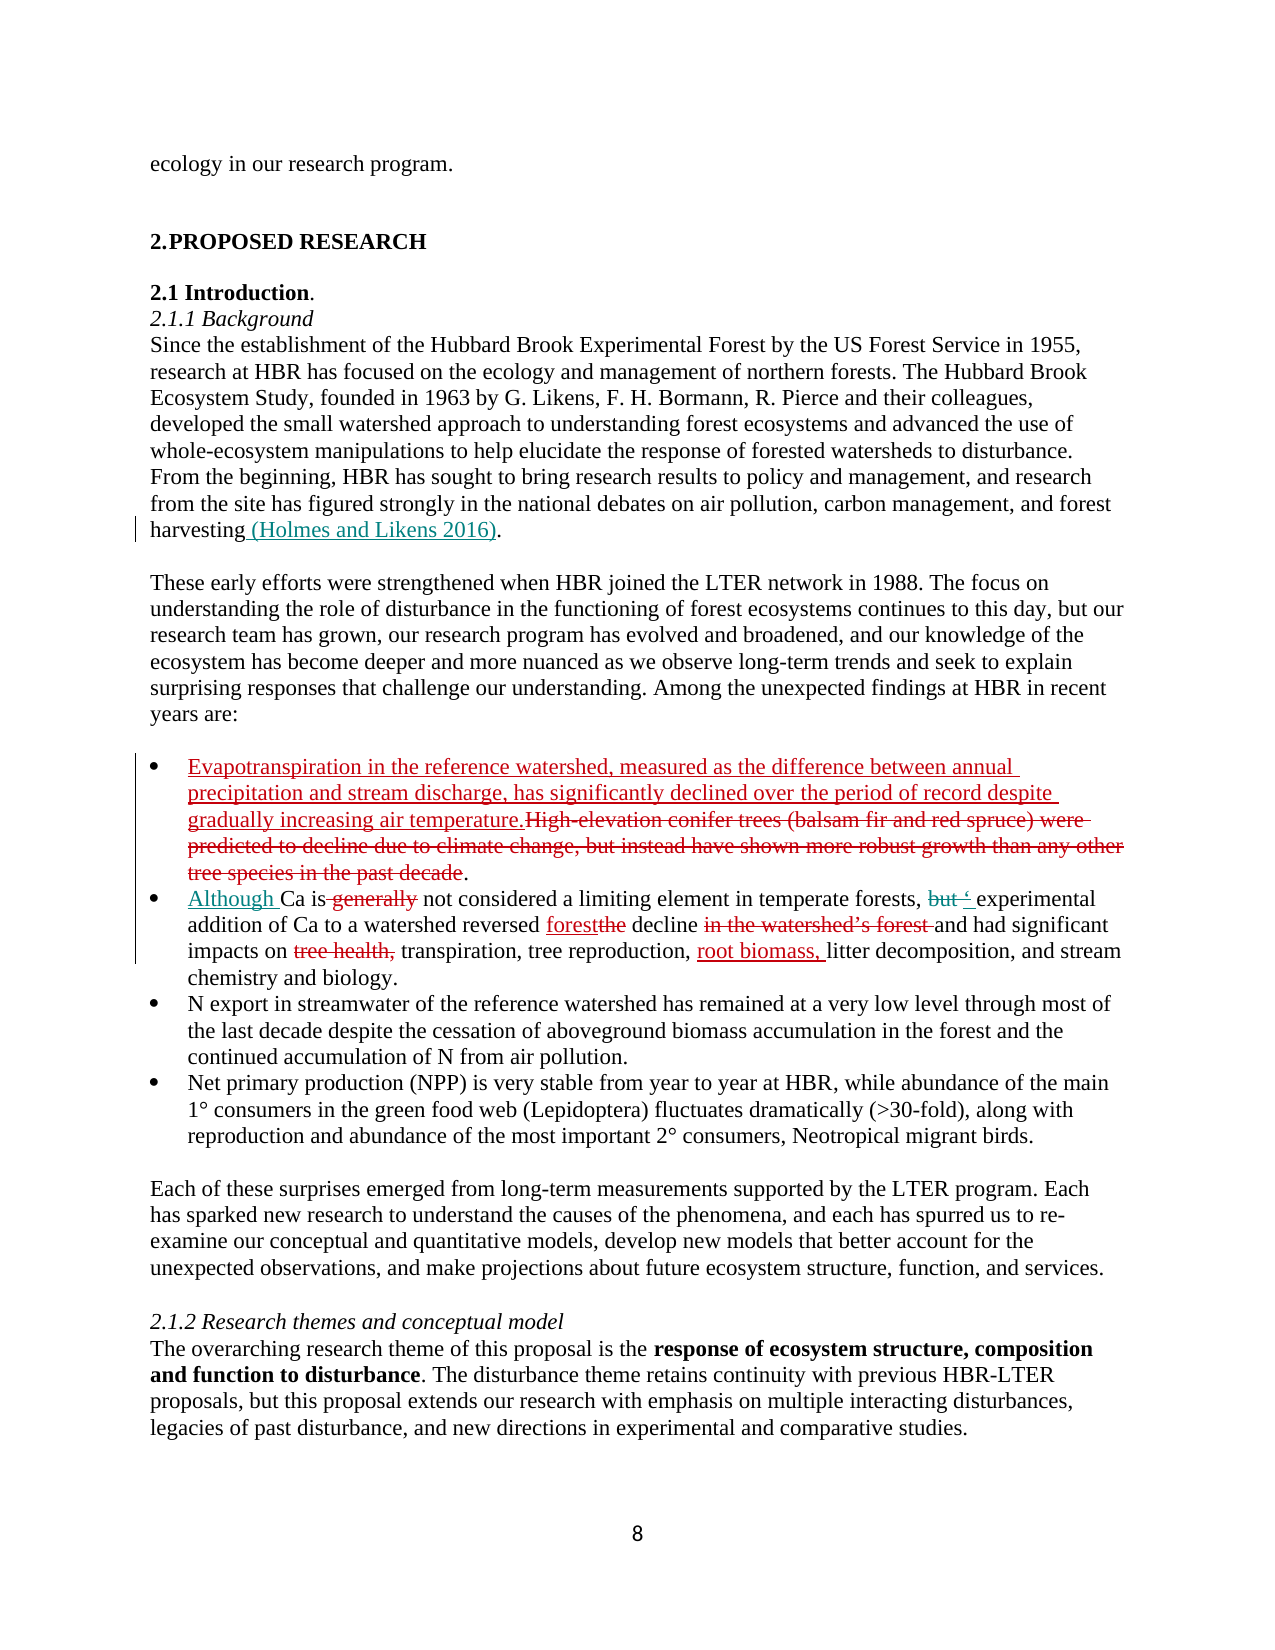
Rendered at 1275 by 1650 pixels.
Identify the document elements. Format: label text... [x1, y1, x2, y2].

list Ca is not considered a limiting element in temperate forests, experimental addition of Ca to a watershed reversed decline and had significant impacts on transpiration, tree reproduction, litter decomposition, and stream chemistry and biology. [150, 885, 1125, 990]
list PROPOSED RESEARCH [150, 228, 1125, 254]
list . [150, 753, 1125, 885]
text 2.1.2 Research themes and conceptual model [150, 1308, 1125, 1334]
text 2.1.1 Background [150, 305, 1125, 331]
text The overarching research theme of this proposal is the response of ecosystem structure, composition and function to disturbance. The disturbance theme retains continuity with previous HBR-LTER proposals, but this proposal extends our research with emphasis on multiple interacting disturbances, legacies of past disturbance, and new directions in experimental and comparative studies. [150, 1334, 1125, 1440]
list N export in streamwater of the reference watershed has remained at a very low level through most of the last decade despite the cessation of aboveground biomass accumulation in the forest and the continued accumulation of N from air pollution. [150, 990, 1125, 1069]
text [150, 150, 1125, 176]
text These early efforts were strengthened when HBR joined the LTER network in 1988. The focus on understanding the role of disturbance in the functioning of forest ecosystems continues to this day, but our research team has grown, our research program has evolved and broadened, and our knowledge of the ecosystem has become deeper and more nuanced as we observe long-term trends and seek to explain surprising responses that challenge our understanding. Among the unexpected findings at HBR in recent years are: [150, 569, 1125, 727]
text Each of these surprises emerged from long-term measurements supported by the LTER program. Each has sparked new research to understand the causes of the phenomena, and each has spurred us to re-examine our conceptual and quantitative models, develop new models that better account for the unexpected observations, and make projections about future ecosystem structure, function, and services. [150, 1175, 1125, 1280]
list Net primary production (NPP) is very stable from year to year at HBR, while abundance of the main 1° consumers in the green food web (Lepidoptera) fluctuates dramatically (>30-fold), along with reproduction and abundance of the most important 2° consumers, Neotropical migrant birds. [150, 1069, 1125, 1148]
text Since the establishment of the Hubbard Brook Experimental Forest by the US Forest Service in 1955, research at HBR has focused on the ecology and management of northern forests. The Hubbard Brook Ecosystem Study, founded in 1963 by G. Likens, F. H. Bormann, R. Pierce and their colleagues, developed the small watershed approach to understanding forest ecosystems and advanced the use of whole-ecosystem manipulations to help elucidate the response of forested watersheds to disturbance. From the beginning, HBR has sought to bring research results to policy and management, and research from the site has figured strongly in the national debates on air pollution, carbon management, and forest harvesting. [150, 331, 1125, 542]
text 2.1 Introduction. [150, 279, 1125, 305]
